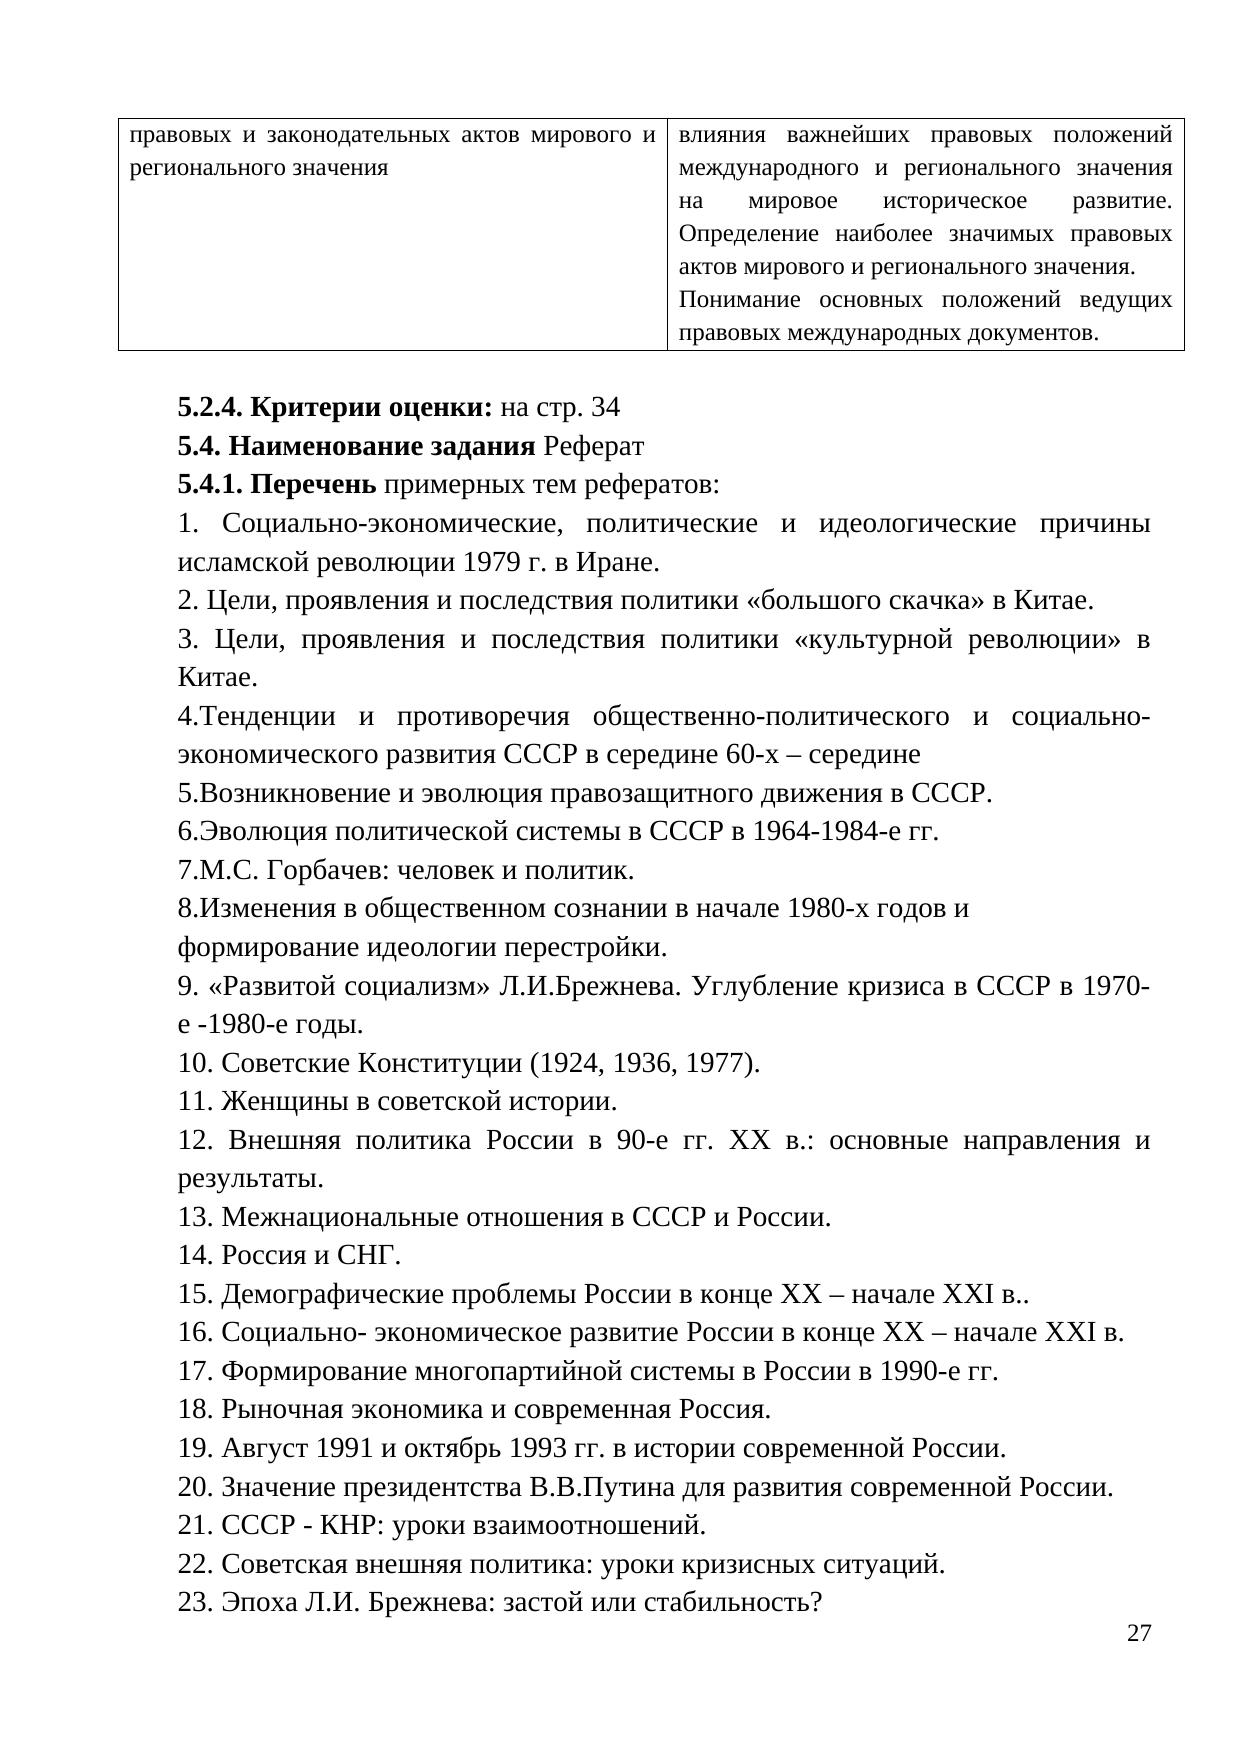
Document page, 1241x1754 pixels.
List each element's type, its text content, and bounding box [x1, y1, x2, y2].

text 11. Женщины в советской истории. [177, 1083, 1152, 1117]
text 7.М.С. Горбачев: человек и политик. [177, 852, 1152, 886]
text 23. Эпоха Л.И. Брежнева: застой или стабильность? [177, 1584, 1152, 1618]
text формирование идеологии перестройки. [177, 929, 1152, 963]
text 19. Август 1991 и октябрь 1993 гг. в истории современной России. [177, 1430, 1152, 1464]
text 8.Изменения в общественном сознании в начале 1980-х годов и [177, 891, 1152, 924]
text 16. Социально- экономическое развитие России в конце XX – начале XXI в. [177, 1314, 1152, 1348]
text 5.Возникновение и эволюция правозащитного движения в СССР. [177, 775, 1152, 808]
text 3. Цели, проявления и последствия политики «культурной революции» в Китае. [177, 621, 1152, 693]
text 22. Советская внешняя политика: уроки кризисных ситуаций. [177, 1546, 1152, 1579]
text 10. Советские Конституции (1924, 1936, 1977). [177, 1045, 1152, 1078]
text 17. Формирование многопартийной системы в России в 1990-е гг. [177, 1353, 1152, 1387]
text 5.4.1. Перечень примерных тем рефератов: [177, 467, 1152, 500]
text 5.2.4. Критерии оценки: на стр. 34 [177, 389, 1152, 423]
text 2. Цели, проявления и последствия политики «большого скачка» в Китае. [177, 582, 1152, 616]
text 14. Россия и СНГ. [177, 1237, 1152, 1271]
text 12. Внешняя политика России в 90-е гг. XX в.: основные направления и результаты. [177, 1122, 1152, 1194]
text 9. «Развитой социализм» Л.И.Брежнева. Углубление кризиса в СССР в 1970- е -1980-е годы. [177, 968, 1152, 1040]
text 5.4. Наименование задания Реферат [177, 428, 1152, 462]
text 4.Тенденции и противоречия общественно-политического и социально-экономического развития СССР в середине 60-х – середине [177, 698, 1152, 770]
text 1. Социально-экономические, политические и идеологические причины исламской революции 1979 г. в Иране. [177, 505, 1152, 577]
text 20. Значение президентства В.В.Путина для развития современной России. [177, 1469, 1152, 1502]
text 6.Эволюция политической системы в СССР в 1964-1984-е гг. [177, 813, 1152, 847]
text 21. СССР - КНР: уроки взаимоотношений. [177, 1507, 1152, 1541]
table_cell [119, 119, 667, 350]
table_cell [668, 119, 1184, 350]
text 18. Рыночная экономика и современная Россия. [177, 1392, 1152, 1425]
text 13. Межнациональные отношения в СССР и России. [177, 1199, 1152, 1232]
text 15. Демографические проблемы России в конце XX – начале XXI в.. [177, 1276, 1152, 1309]
